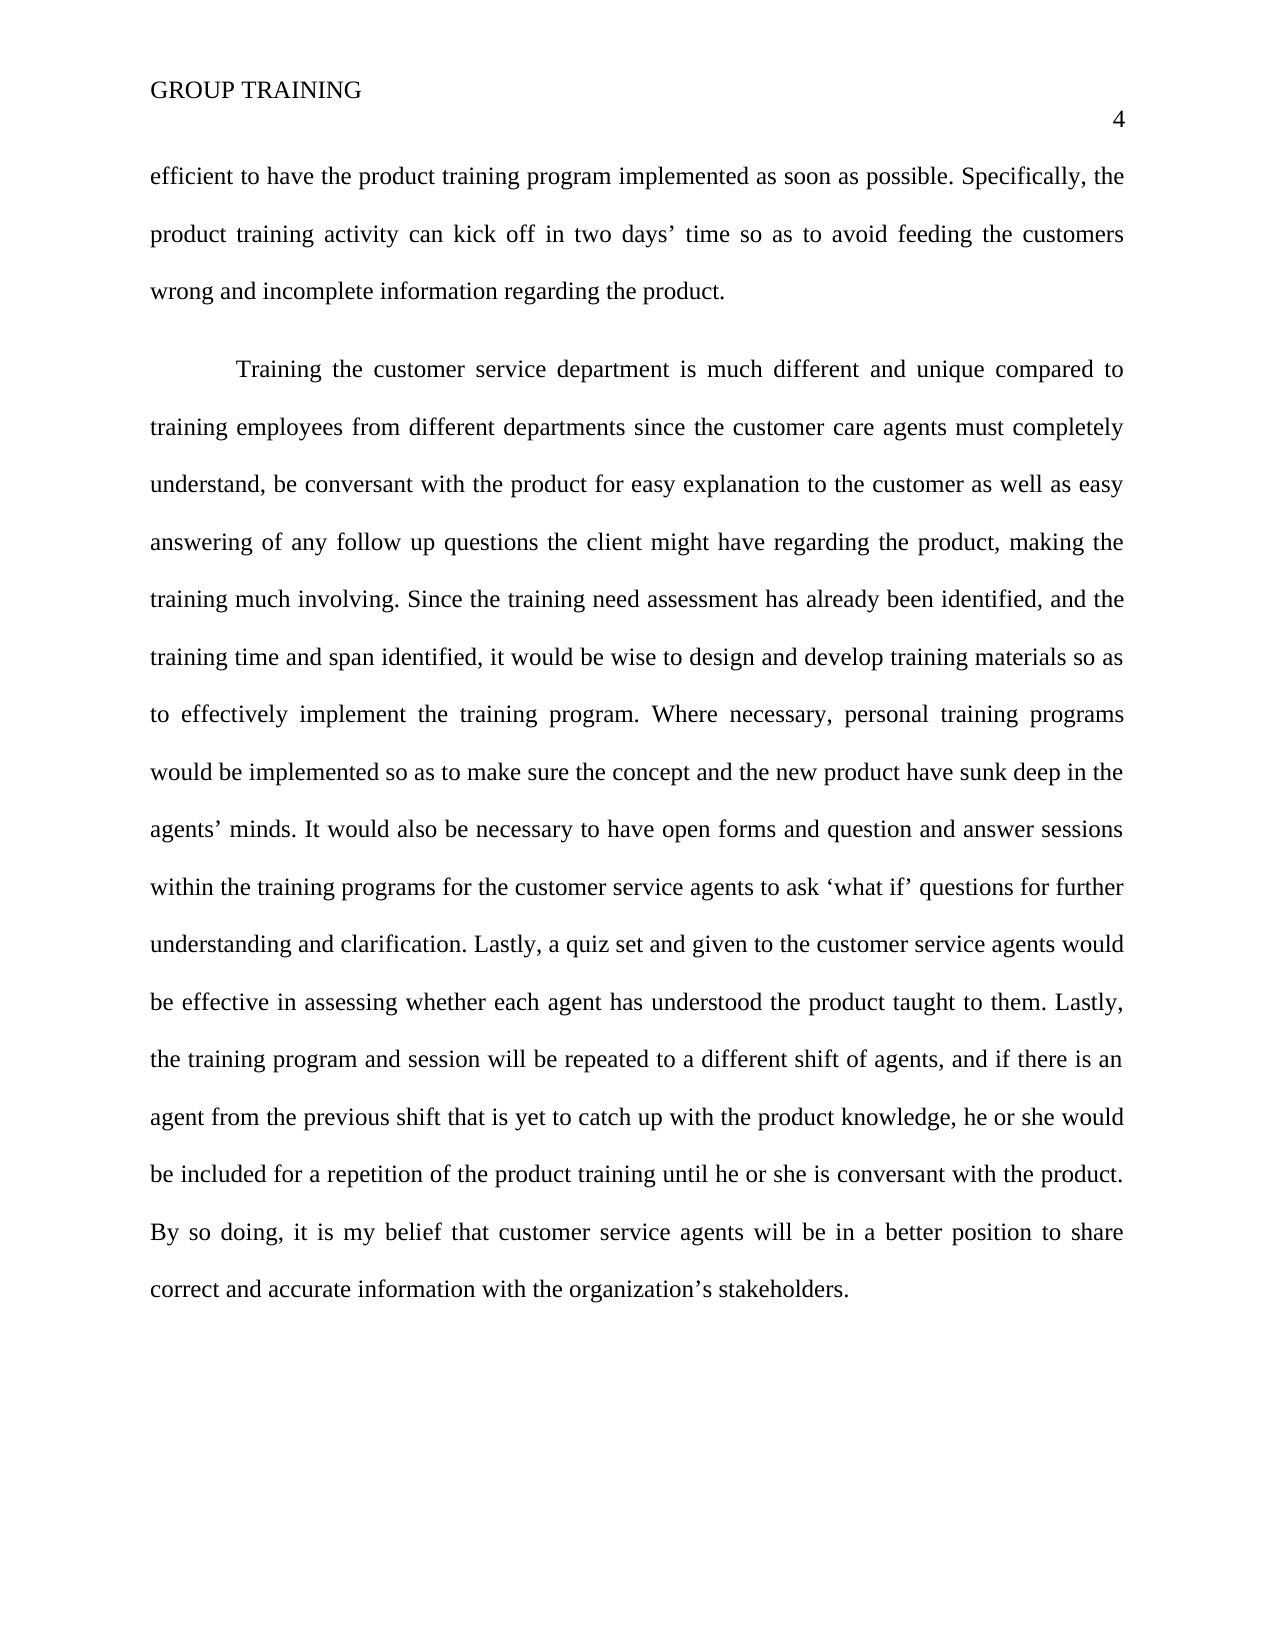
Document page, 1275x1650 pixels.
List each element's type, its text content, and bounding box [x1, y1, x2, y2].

text Training the customer service department is much different and unique compared to training employees from different departments since the customer care agents must completely understand, be conversant with the product for easy explanation to the customer as well as easy answering of any follow up questions the client might have regarding the product, making the training much involving. Since the training need assessment has already been identified, and the training time and span identified, it would be wise to design and develop training materials so as to effectively implement the training program. Where necessary, personal training programs would be implemented so as to make sure the concept and the new product have sunk deep in the agents’ minds. It would also be necessary to have open forms and question and answer sessions within the training programs for the customer service agents to ask ‘what if’ questions for further understanding and clarification. Lastly, a quiz set and given to the customer service agents would be effective in assessing whether each agent has understood the product taught to them. Lastly, the training program and session will be repeated to a different shift of agents, and if there is an agent from the previous shift that is yet to catch up with the product knowledge, he or she would be included for a repetition of the product training until he or she is conversant with the product. By so doing, it is my belief that customer service agents will be in a better position to share correct and accurate information with the organization’s stakeholders. [150, 354, 1125, 1303]
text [150, 161, 1125, 305]
